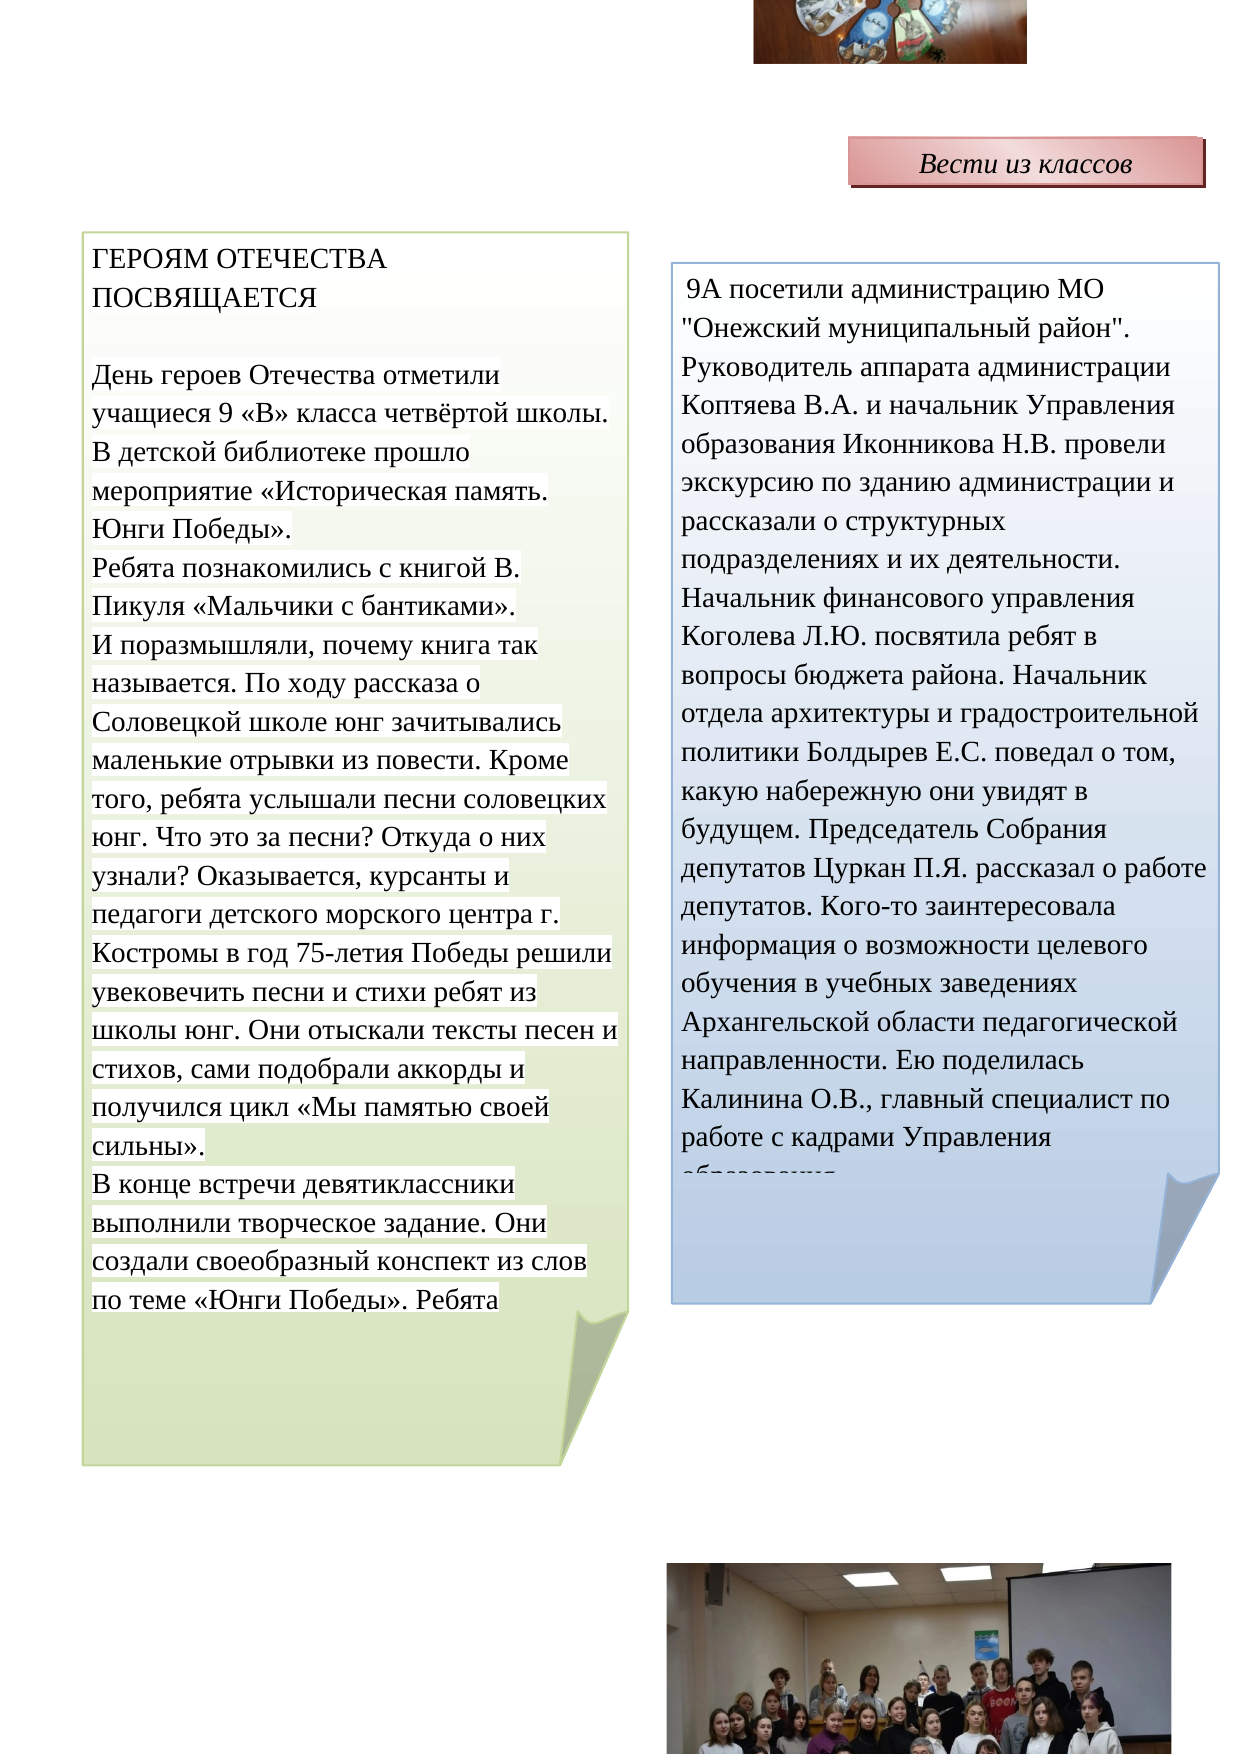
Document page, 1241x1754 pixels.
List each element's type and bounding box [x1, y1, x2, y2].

picture [666, 1563, 1172, 1754]
picture [754, 0, 1027, 64]
